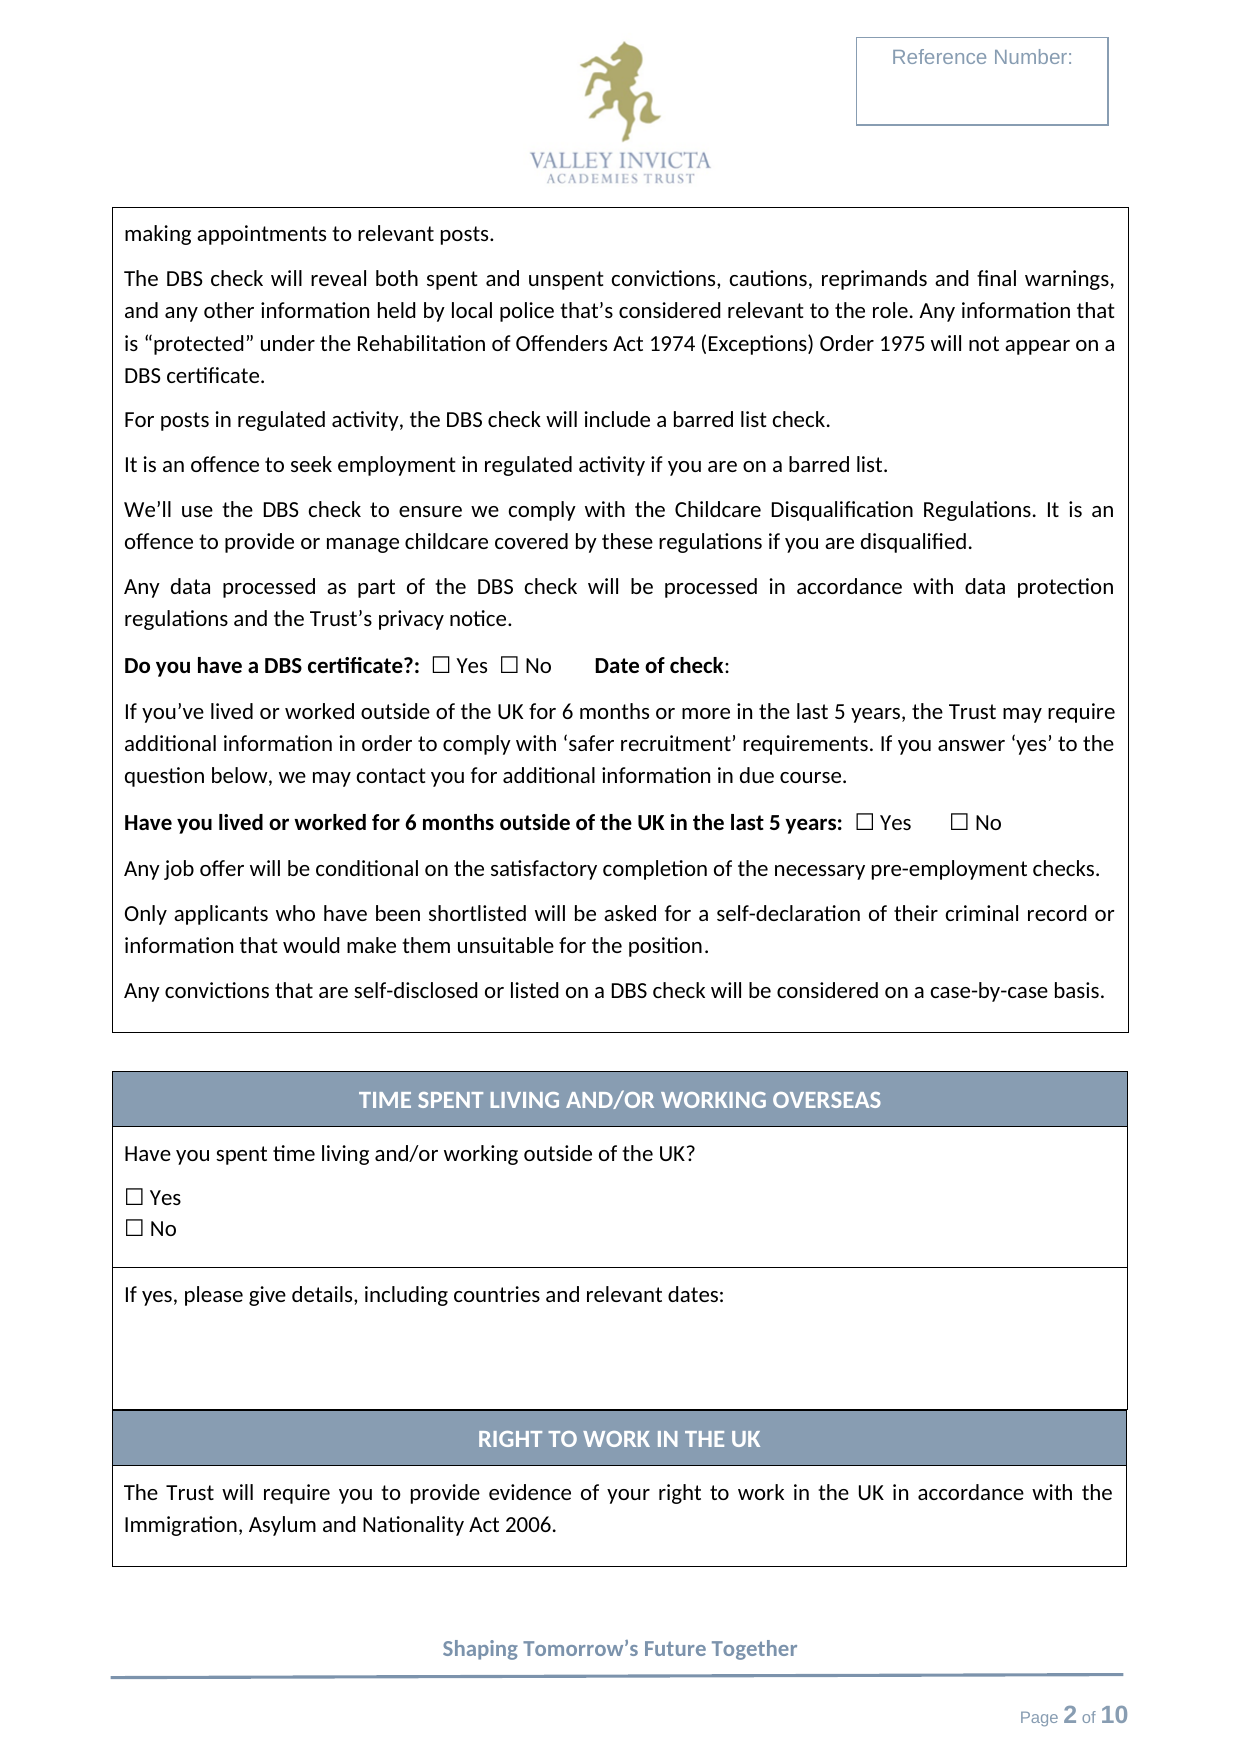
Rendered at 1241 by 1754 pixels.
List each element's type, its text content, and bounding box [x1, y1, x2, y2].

table_header right to work in the uk [113, 1411, 1126, 1465]
table_cell Have you spent time living and/or working outside of the UK? ☐ Yes ☐ No [113, 1127, 1127, 1267]
table_cell If yes, please give details, including countries and relevant dates: [113, 1268, 1127, 1409]
picture [519, 18, 722, 205]
table_header Time spent living and/or working overseas [113, 1072, 1127, 1126]
